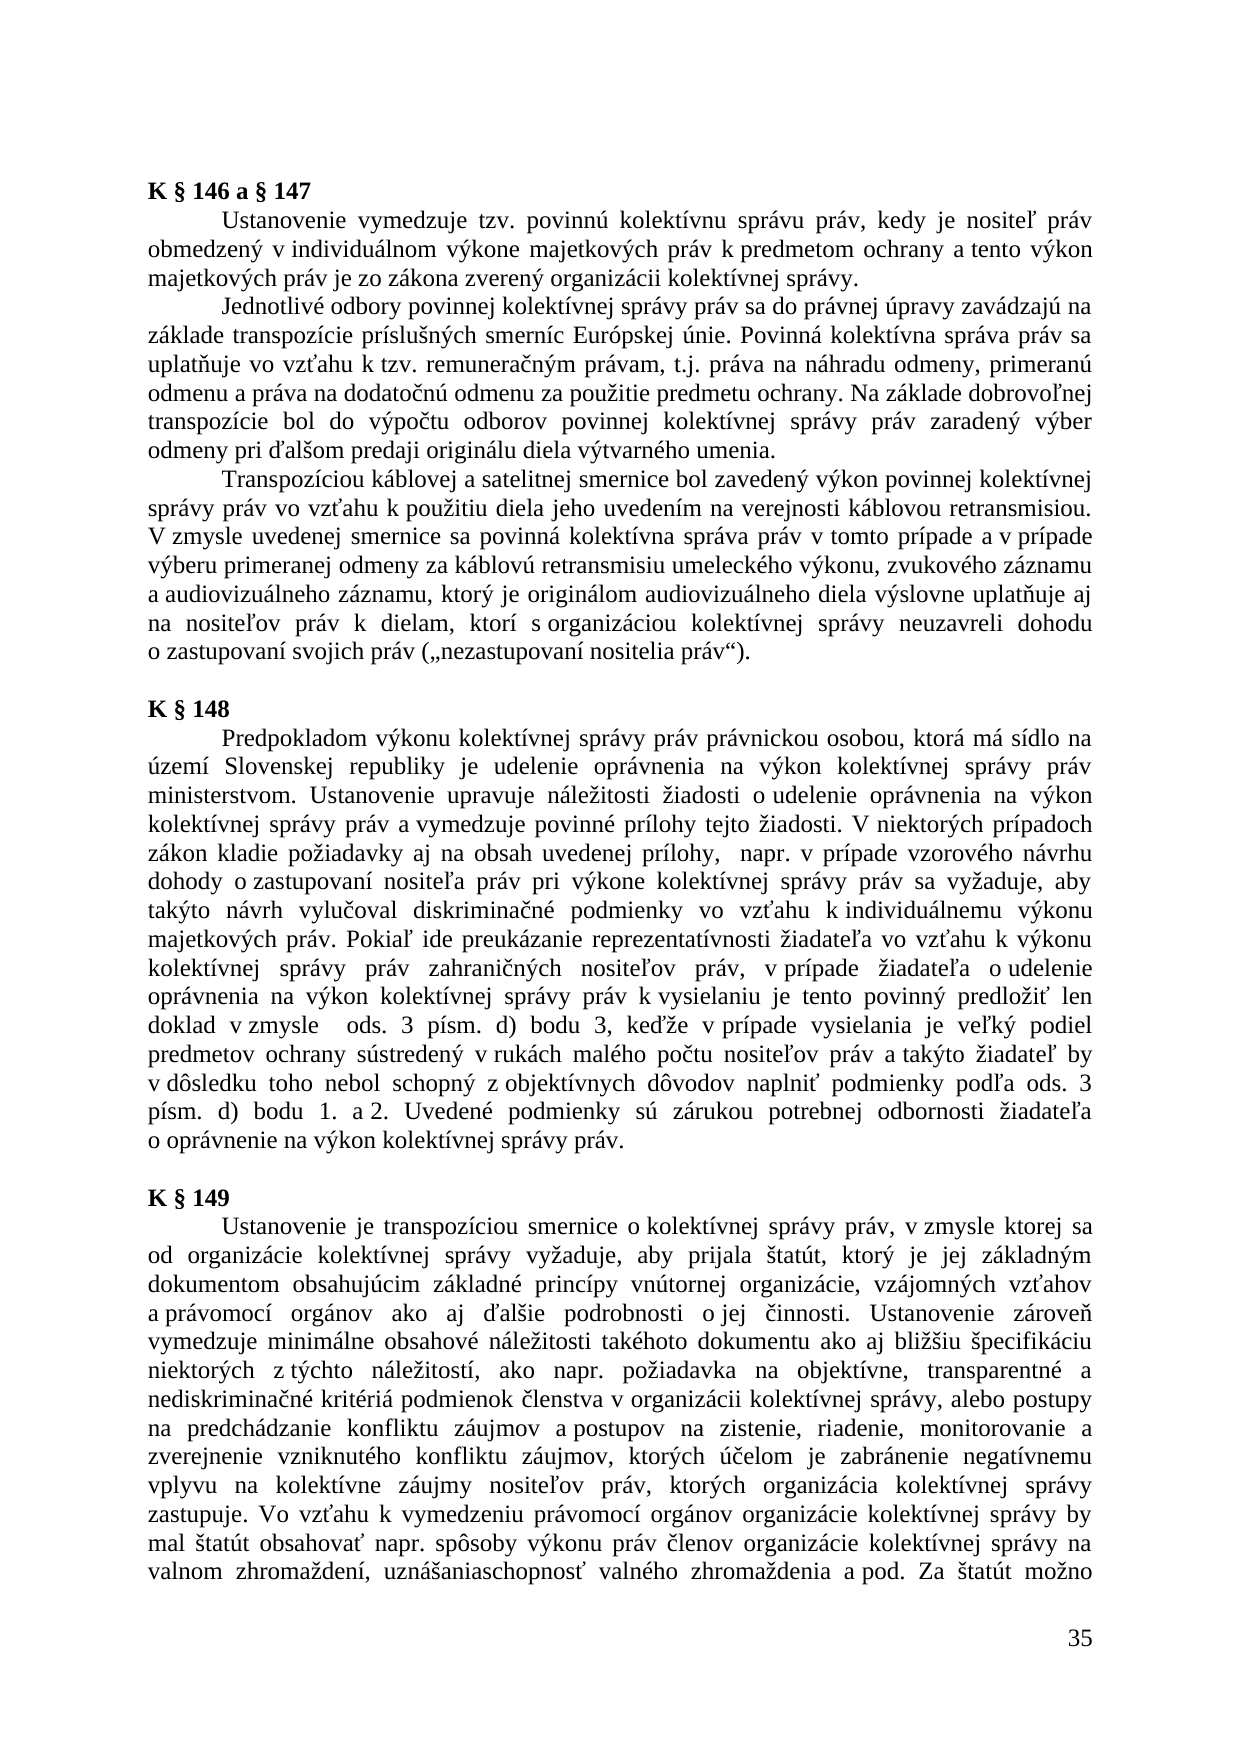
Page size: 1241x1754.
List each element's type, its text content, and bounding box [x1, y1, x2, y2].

text K § 146 a § 147 [148, 176, 1093, 205]
text Jednotlivé odbory povinnej kolektívnej správy práv sa do právnej úpravy zavádzajú na základe transpozície príslušných smerníc Európskej únie. Povinná kolektívna správa práv sa uplatňuje vo vzťahu k tzv. remuneračným právam, t.j. práva na náhradu odmeny, primeranú odmenu a práva na dodatočnú odmenu za použitie predmetu ochrany. Na základe dobrovoľnej transpozície bol do výpočtu odborov povinnej kolektívnej správy práv zaradený výber odmeny pri ďalšom predaji originálu diela výtvarného umenia. [148, 291, 1093, 464]
text Transpozíciou káblovej a satelitnej smernice bol zavedený výkon povinnej kolektívnej správy práv vo vzťahu k použitiu diela jeho uvedením na verejnosti káblovou retransmisiou. V zmysle uvedenej smernice sa povinná kolektívna správa práv v tomto prípade a v prípade výberu primeranej odmeny za káblovú retransmisiu umeleckého výkonu, zvukového záznamu a audiovizuálneho záznamu, ktorý je originálom audiovizuálneho diela výslovne uplatňuje aj na nositeľov práv k dielam, ktorí s organizáciou kolektívnej správy neuzavreli dohodu o zastupovaní svojich práv („nezastupovaní nositelia práv“). [148, 464, 1093, 665]
text Ustanovenie vymedzuje tzv. povinnú kolektívnu správu práv, kedy je nositeľ práv obmedzený v individuálnom výkone majetkových práv k predmetom ochrany a tento výkon majetkových práv je zo zákona zverený organizácii kolektívnej správy. [148, 205, 1093, 291]
text Predpokladom výkonu kolektívnej správy práv právnickou osobou, ktorá má sídlo na území Slovenskej republiky je udelenie oprávnenia na výkon kolektívnej správy práv ministerstvom. Ustanovenie upravuje náležitosti žiadosti o udelenie oprávnenia na výkon kolektívnej správy práv a vymedzuje povinné prílohy tejto žiadosti. V niektorých prípadoch zákon kladie požiadavky aj na obsah uvedenej prílohy, napr. v prípade vzorového návrhu dohody o zastupovaní nositeľa práv pri výkone kolektívnej správy práv sa vyžaduje, aby takýto návrh vylučoval diskriminačné podmienky vo vzťahu k individuálnemu výkonu majetkových práv. Pokiaľ ide preukázanie reprezentatívnosti žiadateľa vo vzťahu k výkonu kolektívnej správy práv zahraničných nositeľov práv, v prípade žiadateľa o udelenie oprávnenia na výkon kolektívnej správy práv k vysielaniu je tento povinný predložiť len doklad v zmysle ods. 3 písm. d) bodu 3, keďže v prípade vysielania je veľký podiel predmetov ochrany sústredený v rukách malého počtu nositeľov práv a takýto žiadateľ by v dôsledku toho nebol schopný z objektívnych dôvodov naplniť podmienky podľa ods. 3 písm. d) bodu 1. a 2. Uvedené podmienky sú zárukou potrebnej odbornosti žiadateľa o oprávnenie na výkon kolektívnej správy práv. [148, 723, 1093, 1154]
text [148, 1211, 1093, 1585]
text K § 148 [148, 694, 1093, 723]
text K § 149 [148, 1183, 1093, 1211]
